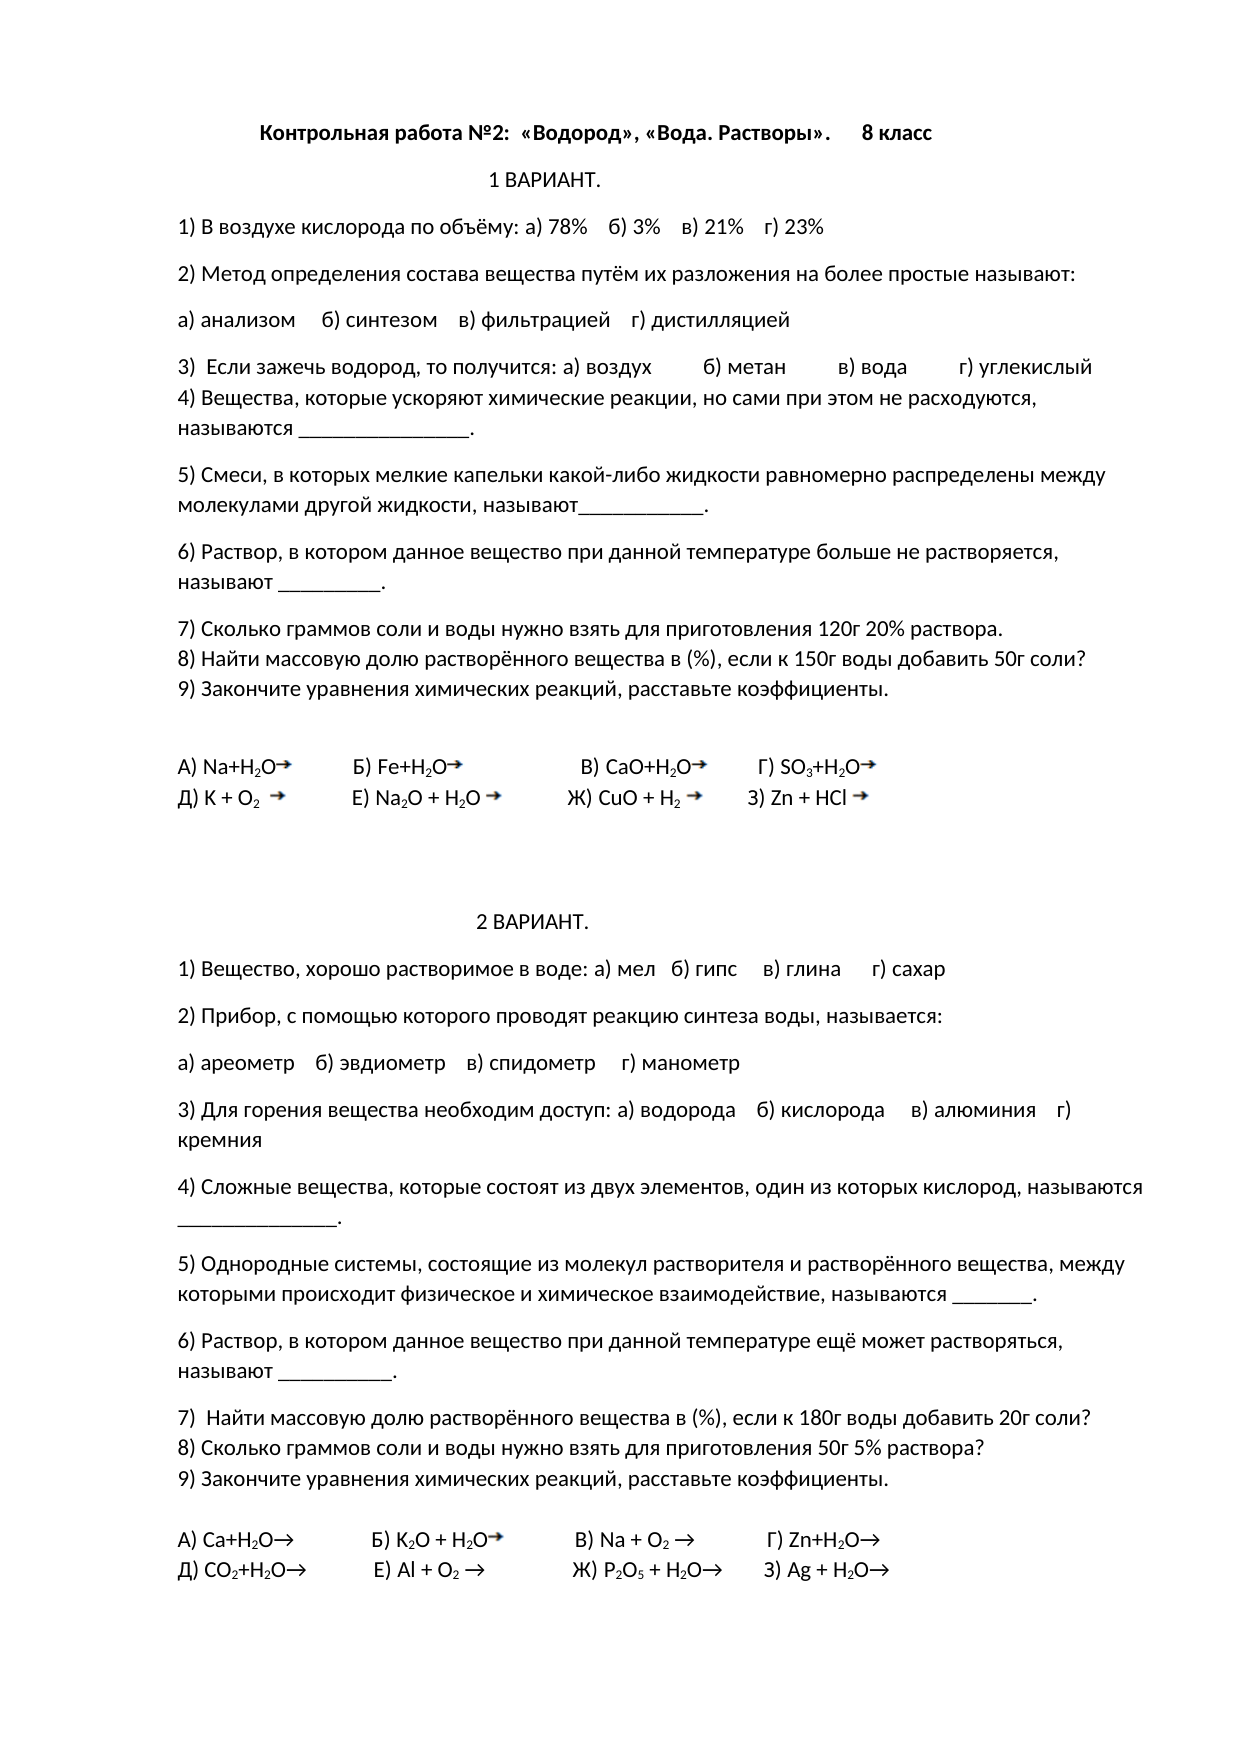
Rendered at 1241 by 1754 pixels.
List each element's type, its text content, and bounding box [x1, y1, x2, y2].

picture [269, 782, 295, 806]
text 1) Вещество, хорошо растворимое в воде: а) мел б) гипс в) глина г) сахар [177, 954, 1152, 982]
text 2 ВАРИАНТ. [177, 877, 1152, 935]
text а) анализом б) синтезом в) фильтрацией г) дистилляцией [177, 306, 1152, 334]
text 1 ВАРИАНТ. [177, 165, 1152, 193]
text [177, 1403, 1152, 1583]
text 2) Метод определения состава вещества путём их разложения на более простые называют: [177, 259, 1152, 287]
text 2) Прибор, с помощью которого проводят реакцию синтеза воды, называется: [177, 1001, 1152, 1029]
text 4) Сложные вещества, которые состоят из двух элементов, один из которых кислород, называются ______________. [177, 1172, 1152, 1230]
picture [485, 782, 511, 806]
text А) Na+H2O Б) Fe+H2O В) CaO+H2O Г) SO3+H2O Д) K + O2 Е) Na2O + H2O Ж) CuO + H2 З) Zn + HCl [177, 751, 1152, 811]
text 6) Раствор, в котором данное вещество при данной температуре ещё может растворяться, называют __________. [177, 1326, 1152, 1384]
text Контрольная работа №2: «Водород», «Вода. Растворы». 8 класс [177, 118, 1152, 146]
picture [276, 751, 302, 775]
text 3) Если зажечь водород, то получится: а) воздух б) метан в) вода г) углекислый 4) Вещества, которые ускоряют химические реакции, но сами при этом не расходуются, называются _______________. [177, 352, 1152, 441]
picture [447, 751, 473, 775]
text 6) Раствор, в котором данное вещество при данной температуре больше не растворяется, называют _________. [177, 537, 1152, 595]
picture [860, 751, 886, 775]
text 3) Для горения вещества необходим доступ: а) водорода б) кислорода в) алюминия г) кремния [177, 1095, 1152, 1153]
picture [487, 1524, 513, 1547]
text 5) Смеси, в которых мелкие капельки какой-либо жидкости равномерно распределены между молекулами другой жидкости, называют___________. [177, 460, 1152, 518]
picture [691, 751, 717, 775]
picture [686, 782, 712, 806]
text 1) В воздухе кислорода по объёму: а) 78% б) 3% в) 21% г) 23% [177, 212, 1152, 240]
text 7) Сколько граммов соли и воды нужно взять для приготовления 120г 20% раствора. 8) Найти массовую долю растворённого вещества в (%), если к 150г воды добавить 50г соли? 9) Закончите уравнения химических реакций, расставьте коэффициенты. [177, 614, 1152, 733]
text а) ареометр б) эвдиометр в) спидометр г) манометр [177, 1048, 1152, 1076]
picture [852, 782, 878, 806]
text 5) Однородные системы, состоящие из молекул растворителя и растворённого вещества, между которыми происходит физическое и химическое взаимодействие, называются _______. [177, 1249, 1152, 1307]
